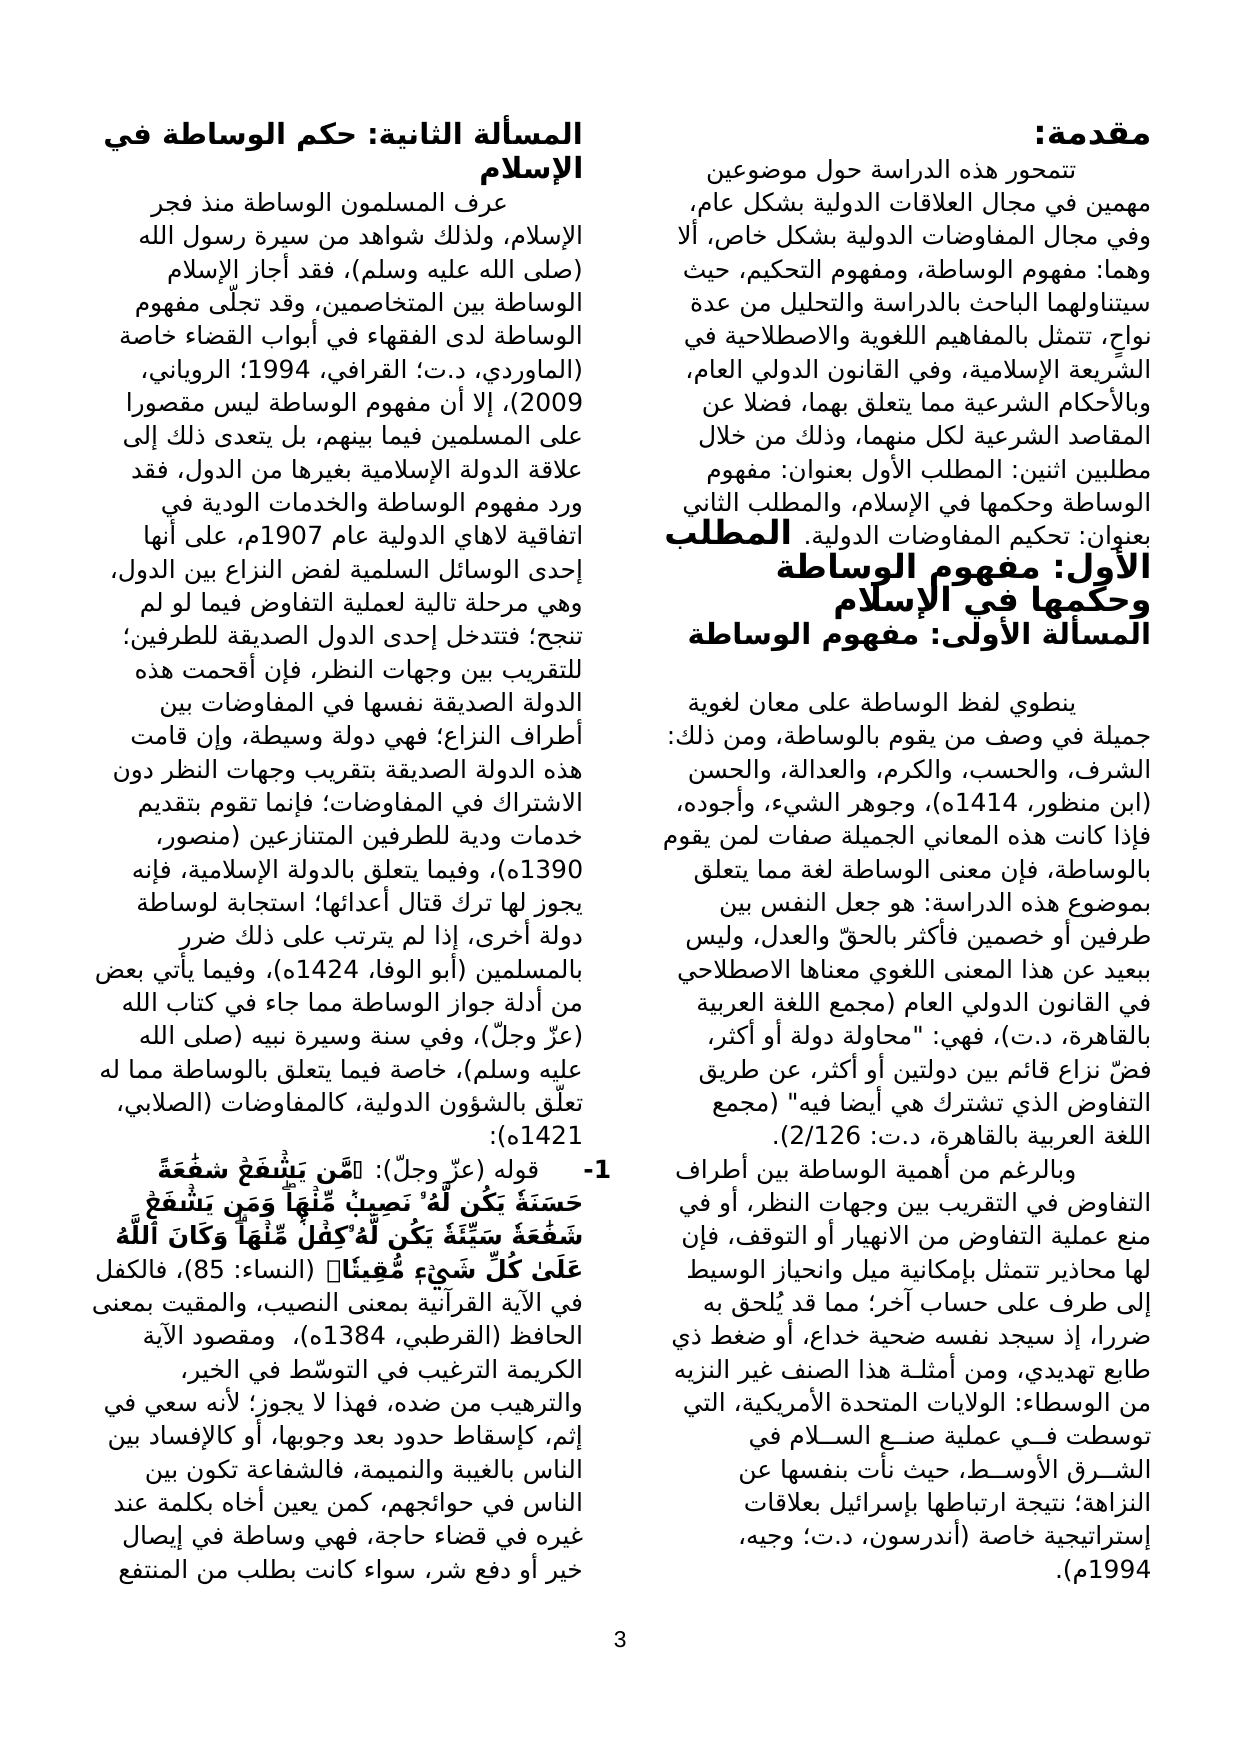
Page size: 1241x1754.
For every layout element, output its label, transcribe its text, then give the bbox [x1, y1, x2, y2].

text مقدمة: تتمحور هذه الدراسة حول موضوعين مهمين في مجال العلاقات الدولية بشكل عام، وفي مجال المفاوضات الدولية بشكل خاص، ألا وهما: مفهوم الوساطة، ومفهوم التحكيم، حيث سيتناولهما الباحث بالدراسة والتحليل من عدة نواحٍ، تتمثل بالمفاهيم اللغوية والاصطلاحية في الشريعة الإسلامية، وفي القانون الدولي العام، وبالأحكام الشرعية مما يتعلق بهما، فضلا عن المقاصد الشرعية لكل منهما، وذلك من خلال مطلبين اثنين: المطلب الأول بعنوان: مفهوم الوساطة وحكمها في الإسلام، والمطلب الثاني بعنوان: تحكيم المفاوضات الدولية. المطلب الأول: مفهوم الوساطة وحكمها في الإسلام [657, 118, 1152, 618]
text المسألة الثانية: حكم الوساطة في الإسلام عرف المسلمون الوساطة منذ فجر الإسلام، ولذلك شواهد من سيرة رسول الله (صلى الله عليه وسلم)، فقد أجاز الإسلام الوساطة بين المتخاصمين، وقد تجلّى مفهوم الوساطة لدى الفقهاء في أبواب القضاء خاصة (الماوردي، د.ت؛ القرافي، 1994؛ الروياني، 2009)، إلا أن مفهوم الوساطة ليس مقصورا على المسلمين فيما بينهم، بل يتعدى ذلك إلى علاقة الدولة الإسلامية بغيرها من الدول، فقد ورد مفهوم الوساطة والخدمات الودية في اتفاقية لاهاي الدولية عام 1907م، على أنها إحدى الوسائل السلمية لفض النزاع بين الدول، وهي مرحلة تالية لعملية التفاوض فيما لو لم تنجح؛ فتتدخل إحدى الدول الصديقة للطرفين؛ للتقريب بين وجهات النظر، فإن أقحمت هذه الدولة الصديقة نفسها في المفاوضات بين أطراف النزاع؛ فهي دولة وسيطة، وإن قامت هذه الدولة الصديقة بتقريب وجهات النظر دون الاشتراك في المفاوضات؛ فإنما تقوم بتقديم خدمات ودية للطرفين المتنازعين (منصور، 1390ه)، وفيما يتعلق بالدولة الإسلامية، فإنه يجوز لها ترك قتال أعدائها؛ استجابة لوساطة دولة أخرى، إذا لم يترتب على ذلك ضرر بالمسلمين (أبو الوفا، 1424ه)، وفيما يأتي بعض من أدلة جواز الوساطة مما جاء في كتاب الله (عزّ وجلّ)، وفي سنة وسيرة نبيه (صلى الله عليه وسلم)، خاصة فيما يتعلق بالوساطة مما له تعلّق بالشؤون الدولية، كالمفاوضات (الصلابي، 1421ه): [89, 118, 583, 1151]
text المسألة الأولى: مفهوم الوساطة ينطوي لفظ الوساطة على معان لغوية جميلة في وصف من يقوم بالوساطة، ومن ذلك: الشرف، والحسب، والكرم، والعدالة، والحسن (ابن منظور، 1414ه)، وجوهر الشيء، وأجوده، فإذا كانت هذه المعاني الجميلة صفات لمن يقوم بالوساطة، فإن معنى الوساطة لغة مما يتعلق بموضوع هذه الدراسة: هو جعل النفس بين طرفين أو خصمين فأكثر بالحقّ والعدل، وليس ببعيد عن هذا المعنى اللغوي معناها الاصطلاحي في القانون الدولي العام (مجمع اللغة العربية بالقاهرة، د.ت)، فهي: "محاولة دولة أو أكثر، فضّ نزاع قائم بين دولتين أو أكثر، عن طريق التفاوض الذي تشترك هي أيضا فيه" (مجمع اللغة العربية بالقاهرة، د.ت: 2/126). وبالرغم من أهمية الوساطة بين أطراف التفاوض في التقريب بين وجهات النظر، أو في منع عملية التفاوض من الانهيار أو التوقف، فإن لها محاذير تتمثل بإمكانية ميل وانحياز الوسيط إلى طرف على حساب آخر؛ مما قد يُلحق به ضررا، إذ سيجد نفسه ضحية خداع، أو ضغط ذي طابع تهديدي، ومن أمثلـة هذا الصنف غير النزيه من الوسطاء: الولايات المتحدة الأمريكية، التي توسطت فــي عملية صنــع الســلام في الشــرق الأوســط، حيث نأت بنفسها عن النزاهة؛ نتيجة ارتباطها بإسرائيل بعلاقات إستراتيجية خاصة (أندرسون، د.ت؛ وجيه، 1994م). [657, 618, 1152, 1585]
